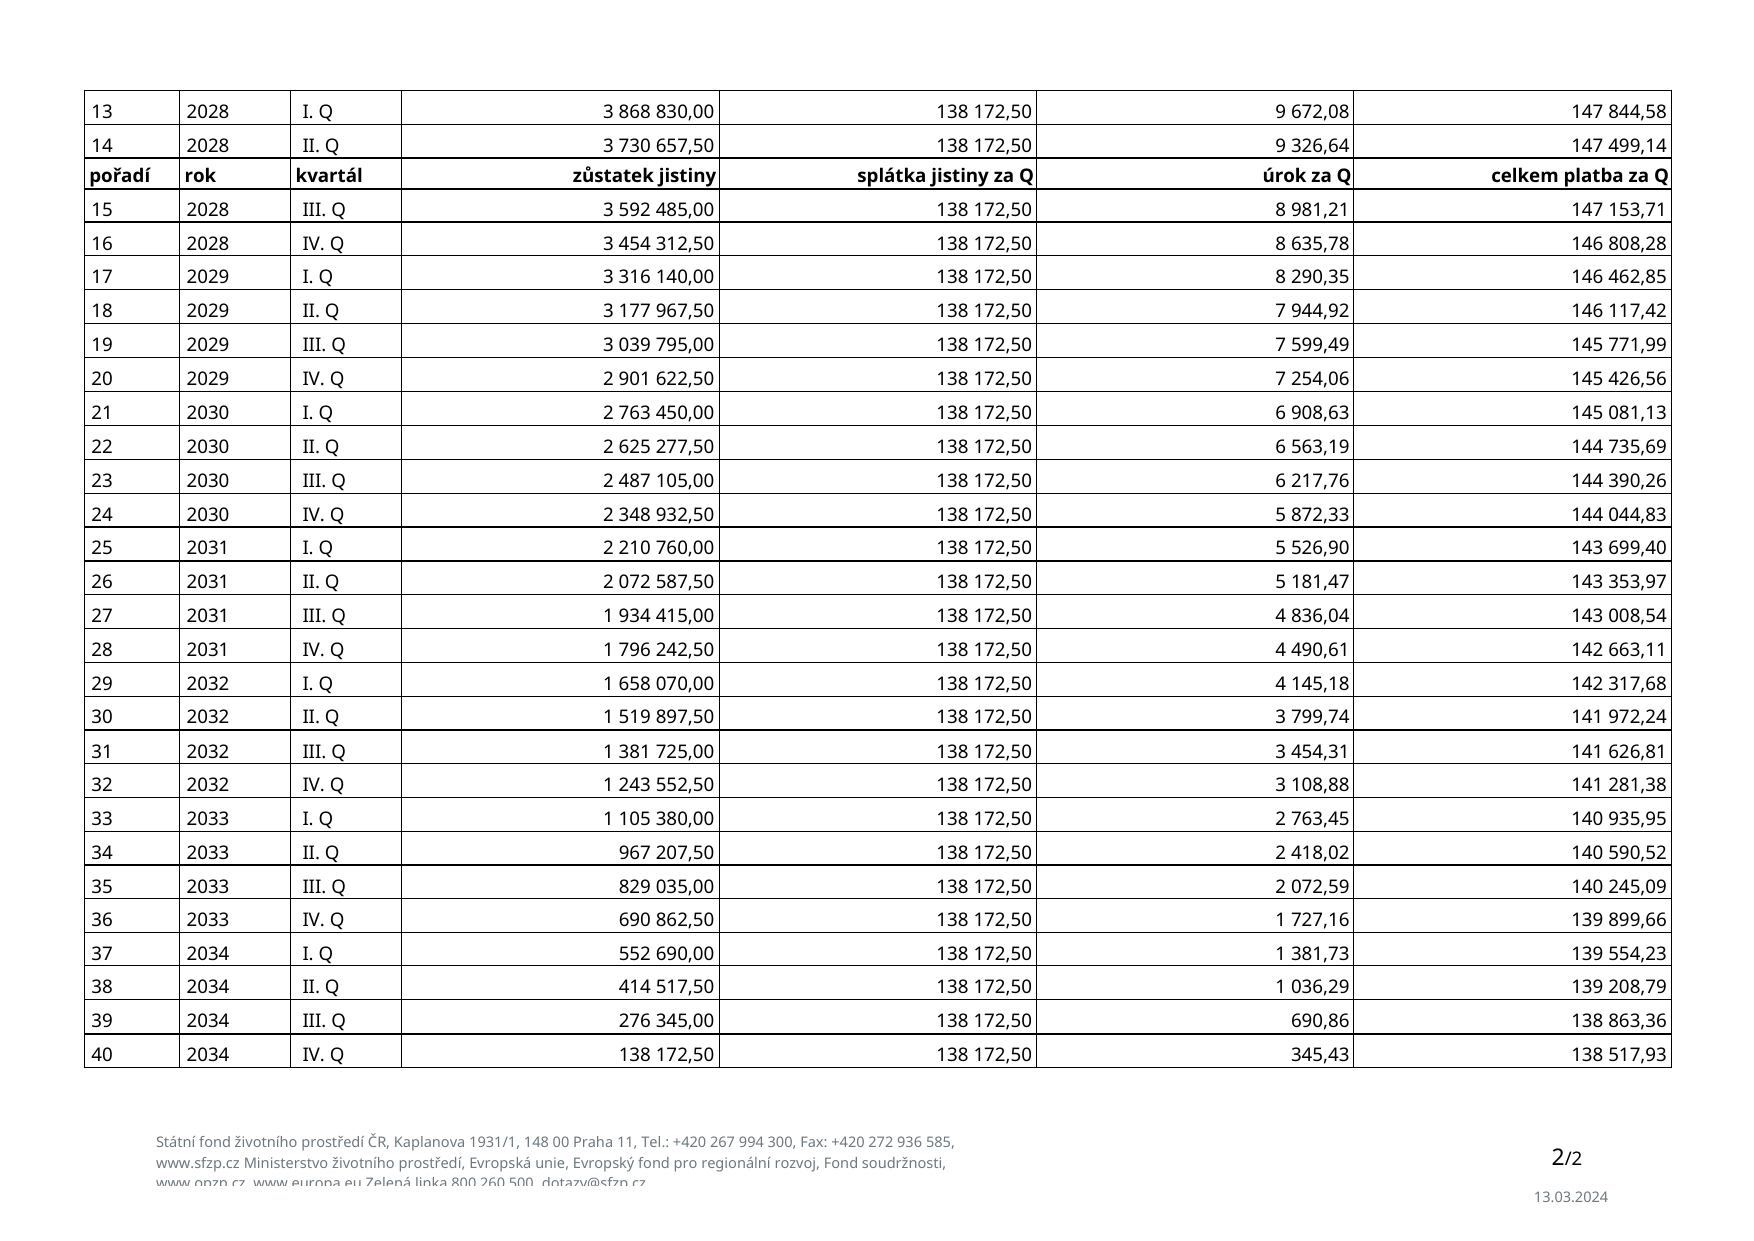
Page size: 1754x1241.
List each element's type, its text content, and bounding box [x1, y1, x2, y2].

table_cell 2030 [180, 460, 290, 492]
table_cell 145 771,99 [1354, 324, 1671, 357]
table_cell 38 [85, 966, 179, 999]
table_cell 26 [85, 562, 179, 594]
table_header zůstatek jistiny [402, 159, 719, 188]
table_cell 2 348 932,50 [402, 494, 719, 526]
table_cell 22 [85, 426, 179, 458]
table_cell 30 [85, 697, 179, 729]
table_cell 6 908,63 [1037, 392, 1353, 424]
table_cell 7 254,06 [1037, 358, 1353, 391]
table_cell I. Q [291, 933, 401, 965]
table_cell 138 172,50 [720, 933, 1036, 965]
table_cell 2028 [180, 125, 290, 157]
table_cell 23 [85, 460, 179, 492]
table_cell 3 868 830,00 [402, 91, 719, 123]
table_cell 139 899,66 [1354, 899, 1671, 932]
table_cell 2029 [180, 290, 290, 323]
table_cell 1 796 242,50 [402, 629, 719, 662]
table_cell 4 145,18 [1037, 663, 1353, 696]
table_cell 140 245,09 [1354, 866, 1671, 898]
table_cell 138 863,36 [1354, 1000, 1671, 1033]
table_cell 3 730 657,50 [402, 125, 719, 157]
table_cell 17 [85, 256, 179, 289]
table_cell 138 172,50 [720, 595, 1036, 628]
table_cell 967 207,50 [402, 832, 719, 864]
table_cell 2031 [180, 629, 290, 662]
table_cell 2028 [180, 91, 290, 123]
table_cell II. Q [291, 125, 401, 157]
table_cell 1 381,73 [1037, 933, 1353, 965]
table_cell 2 901 622,50 [402, 358, 719, 391]
table_cell 31 [85, 731, 179, 763]
table_cell 3 108,88 [1037, 764, 1353, 797]
table_cell 138 172,50 [720, 663, 1036, 696]
table_cell 3 799,74 [1037, 697, 1353, 729]
table_cell 3 592 485,00 [402, 190, 719, 221]
table_cell 138 172,50 [720, 223, 1036, 255]
table_cell 414 517,50 [402, 966, 719, 999]
table_cell 2034 [180, 966, 290, 999]
table_cell 552 690,00 [402, 933, 719, 965]
table_cell 1 381 725,00 [402, 731, 719, 763]
table_cell 138 172,50 [720, 966, 1036, 999]
table_cell 33 [85, 798, 179, 831]
table_cell 144 044,83 [1354, 494, 1671, 526]
table_cell 19 [85, 324, 179, 357]
table_cell 138 172,50 [720, 528, 1036, 560]
table_cell 34 [85, 832, 179, 864]
table_cell 829 035,00 [402, 866, 719, 898]
table_cell II. Q [291, 562, 401, 594]
table_cell 25 [85, 528, 179, 560]
table_cell I. Q [291, 528, 401, 560]
table_cell 1 243 552,50 [402, 764, 719, 797]
table_cell III. Q [291, 324, 401, 357]
table_cell III. Q [291, 731, 401, 763]
table_cell 1 519 897,50 [402, 697, 719, 729]
table_cell 139 208,79 [1354, 966, 1671, 999]
table_cell 138 172,50 [720, 798, 1036, 831]
table_cell 276 345,00 [402, 1000, 719, 1033]
table_cell 2033 [180, 866, 290, 898]
table_cell 2029 [180, 256, 290, 289]
table_cell 141 281,38 [1354, 764, 1671, 797]
table_cell 2 210 760,00 [402, 528, 719, 560]
table_cell 4 836,04 [1037, 595, 1353, 628]
table_cell 1 727,16 [1037, 899, 1353, 932]
table_cell 28 [85, 629, 179, 662]
table_cell I. Q [291, 91, 401, 123]
table_cell 2033 [180, 899, 290, 932]
table_cell 3 177 967,50 [402, 290, 719, 323]
table_cell 8 635,78 [1037, 223, 1353, 255]
table_cell 138 172,50 [720, 125, 1036, 157]
table_cell 6 563,19 [1037, 426, 1353, 458]
table_cell 145 081,13 [1354, 392, 1671, 424]
table_cell 146 462,85 [1354, 256, 1671, 289]
table_cell 3 316 140,00 [402, 256, 719, 289]
table_cell 690,86 [1037, 1000, 1353, 1033]
table_cell 7 599,49 [1037, 324, 1353, 357]
table_cell 36 [85, 899, 179, 932]
table_cell 138 172,50 [720, 697, 1036, 729]
table_cell 2028 [180, 223, 290, 255]
table_cell 1 036,29 [1037, 966, 1353, 999]
table_cell 5 526,90 [1037, 528, 1353, 560]
table_cell IV. Q [291, 223, 401, 255]
table_cell 2033 [180, 832, 290, 864]
table_cell III. Q [291, 460, 401, 492]
table_cell 138 172,50 [720, 358, 1036, 391]
table_cell 690 862,50 [402, 899, 719, 932]
table_cell 4 490,61 [1037, 629, 1353, 662]
table_cell I. Q [291, 392, 401, 424]
table_cell 2032 [180, 663, 290, 696]
table_cell 2 625 277,50 [402, 426, 719, 458]
table_cell 146 808,28 [1354, 223, 1671, 255]
table_cell 6 217,76 [1037, 460, 1353, 492]
table_cell 138 172,50 [720, 629, 1036, 662]
table_cell 2033 [180, 798, 290, 831]
table_cell III. Q [291, 595, 401, 628]
table_cell 2 072 587,50 [402, 562, 719, 594]
table_cell 147 153,71 [1354, 190, 1671, 221]
table_cell IV. Q [291, 764, 401, 797]
table_cell 138 172,50 [720, 731, 1036, 763]
table_cell 5 181,47 [1037, 562, 1353, 594]
table_cell 2 072,59 [1037, 866, 1353, 898]
table_cell 2031 [180, 595, 290, 628]
table_cell 143 353,97 [1354, 562, 1671, 594]
table_cell 1 105 380,00 [402, 798, 719, 831]
table_cell 138 517,93 [1354, 1035, 1671, 1067]
table_cell 13 [85, 91, 179, 123]
table_cell IV. Q [291, 358, 401, 391]
table_cell II. Q [291, 966, 401, 999]
table_cell 2034 [180, 1035, 290, 1067]
table_cell 138 172,50 [720, 460, 1036, 492]
table_header celkem platba za Q [1354, 159, 1671, 188]
table_cell 2032 [180, 764, 290, 797]
table_cell III. Q [291, 866, 401, 898]
table_cell 138 172,50 [720, 256, 1036, 289]
table_cell 2 763 450,00 [402, 392, 719, 424]
table_cell I. Q [291, 798, 401, 831]
table_cell IV. Q [291, 899, 401, 932]
table_cell III. Q [291, 1000, 401, 1033]
table_cell 145 426,56 [1354, 358, 1671, 391]
table_cell 144 390,26 [1354, 460, 1671, 492]
table_cell IV. Q [291, 629, 401, 662]
table_cell 2032 [180, 697, 290, 729]
table_cell 138 172,50 [720, 426, 1036, 458]
table_cell III. Q [291, 190, 401, 221]
table_cell IV. Q [291, 1035, 401, 1067]
table_cell 2 418,02 [1037, 832, 1353, 864]
table_cell 14 [85, 125, 179, 157]
table_cell 35 [85, 866, 179, 898]
table_cell 2034 [180, 933, 290, 965]
table_cell 20 [85, 358, 179, 391]
table_cell 9 672,08 [1037, 91, 1353, 123]
table_cell 345,43 [1037, 1035, 1353, 1067]
table_cell 40 [85, 1035, 179, 1067]
table_cell 2030 [180, 392, 290, 424]
table_cell 39 [85, 1000, 179, 1033]
table_header rok [180, 159, 290, 188]
table_cell II. Q [291, 426, 401, 458]
table_cell 138 172,50 [720, 1035, 1036, 1067]
table_cell IV. Q [291, 494, 401, 526]
table_cell 9 326,64 [1037, 125, 1353, 157]
table_cell 140 935,95 [1354, 798, 1671, 831]
table_cell 3 454 312,50 [402, 223, 719, 255]
table_header kvartál [291, 159, 401, 188]
table_cell 138 172,50 [720, 1000, 1036, 1033]
table_cell 138 172,50 [720, 494, 1036, 526]
table_cell 139 554,23 [1354, 933, 1671, 965]
table_header pořadí [85, 159, 179, 188]
table_cell 3 454,31 [1037, 731, 1353, 763]
table_cell 32 [85, 764, 179, 797]
table_cell 142 663,11 [1354, 629, 1671, 662]
table_cell 138 172,50 [720, 324, 1036, 357]
table_cell 143 008,54 [1354, 595, 1671, 628]
table_cell 2030 [180, 494, 290, 526]
table_cell 147 844,58 [1354, 91, 1671, 123]
table_cell 141 626,81 [1354, 731, 1671, 763]
table_cell 2029 [180, 358, 290, 391]
table_header splátka jistiny za Q [720, 159, 1036, 188]
table_cell II. Q [291, 290, 401, 323]
table_cell 7 944,92 [1037, 290, 1353, 323]
table_cell I. Q [291, 256, 401, 289]
table_cell 29 [85, 663, 179, 696]
table_cell 141 972,24 [1354, 697, 1671, 729]
table_cell 138 172,50 [720, 562, 1036, 594]
table_header úrok za Q [1037, 159, 1353, 188]
table_cell 2029 [180, 324, 290, 357]
table_cell 138 172,50 [720, 866, 1036, 898]
table_cell 8 981,21 [1037, 190, 1353, 221]
table_cell 143 699,40 [1354, 528, 1671, 560]
table_cell 2028 [180, 190, 290, 221]
table_cell 5 872,33 [1037, 494, 1353, 526]
table_cell 15 [85, 190, 179, 221]
table_cell 138 172,50 [720, 899, 1036, 932]
table_cell 2030 [180, 426, 290, 458]
table_cell 138 172,50 [720, 764, 1036, 797]
table_cell 144 735,69 [1354, 426, 1671, 458]
table_cell 138 172,50 [720, 392, 1036, 424]
table_cell 142 317,68 [1354, 663, 1671, 696]
table_cell 27 [85, 595, 179, 628]
table_cell 37 [85, 933, 179, 965]
table_cell 2 487 105,00 [402, 460, 719, 492]
table_cell 2 763,45 [1037, 798, 1353, 831]
table_cell II. Q [291, 832, 401, 864]
table_cell 138 172,50 [402, 1035, 719, 1067]
table_cell 3 039 795,00 [402, 324, 719, 357]
table_cell 1 658 070,00 [402, 663, 719, 696]
table_cell 16 [85, 223, 179, 255]
table_cell 18 [85, 290, 179, 323]
table_cell 138 172,50 [720, 832, 1036, 864]
table_cell II. Q [291, 697, 401, 729]
table_cell 2034 [180, 1000, 290, 1033]
table_cell 146 117,42 [1354, 290, 1671, 323]
table_cell 140 590,52 [1354, 832, 1671, 864]
table_cell 21 [85, 392, 179, 424]
table_cell 1 934 415,00 [402, 595, 719, 628]
table_cell 138 172,50 [720, 91, 1036, 123]
table_cell 8 290,35 [1037, 256, 1353, 289]
table_cell 147 499,14 [1354, 125, 1671, 157]
table_cell 138 172,50 [720, 190, 1036, 221]
table_cell 2031 [180, 528, 290, 560]
table_cell 2031 [180, 562, 290, 594]
table_cell I. Q [291, 663, 401, 696]
table_cell 2032 [180, 731, 290, 763]
table_cell 138 172,50 [720, 290, 1036, 323]
table_cell 24 [85, 494, 179, 526]
